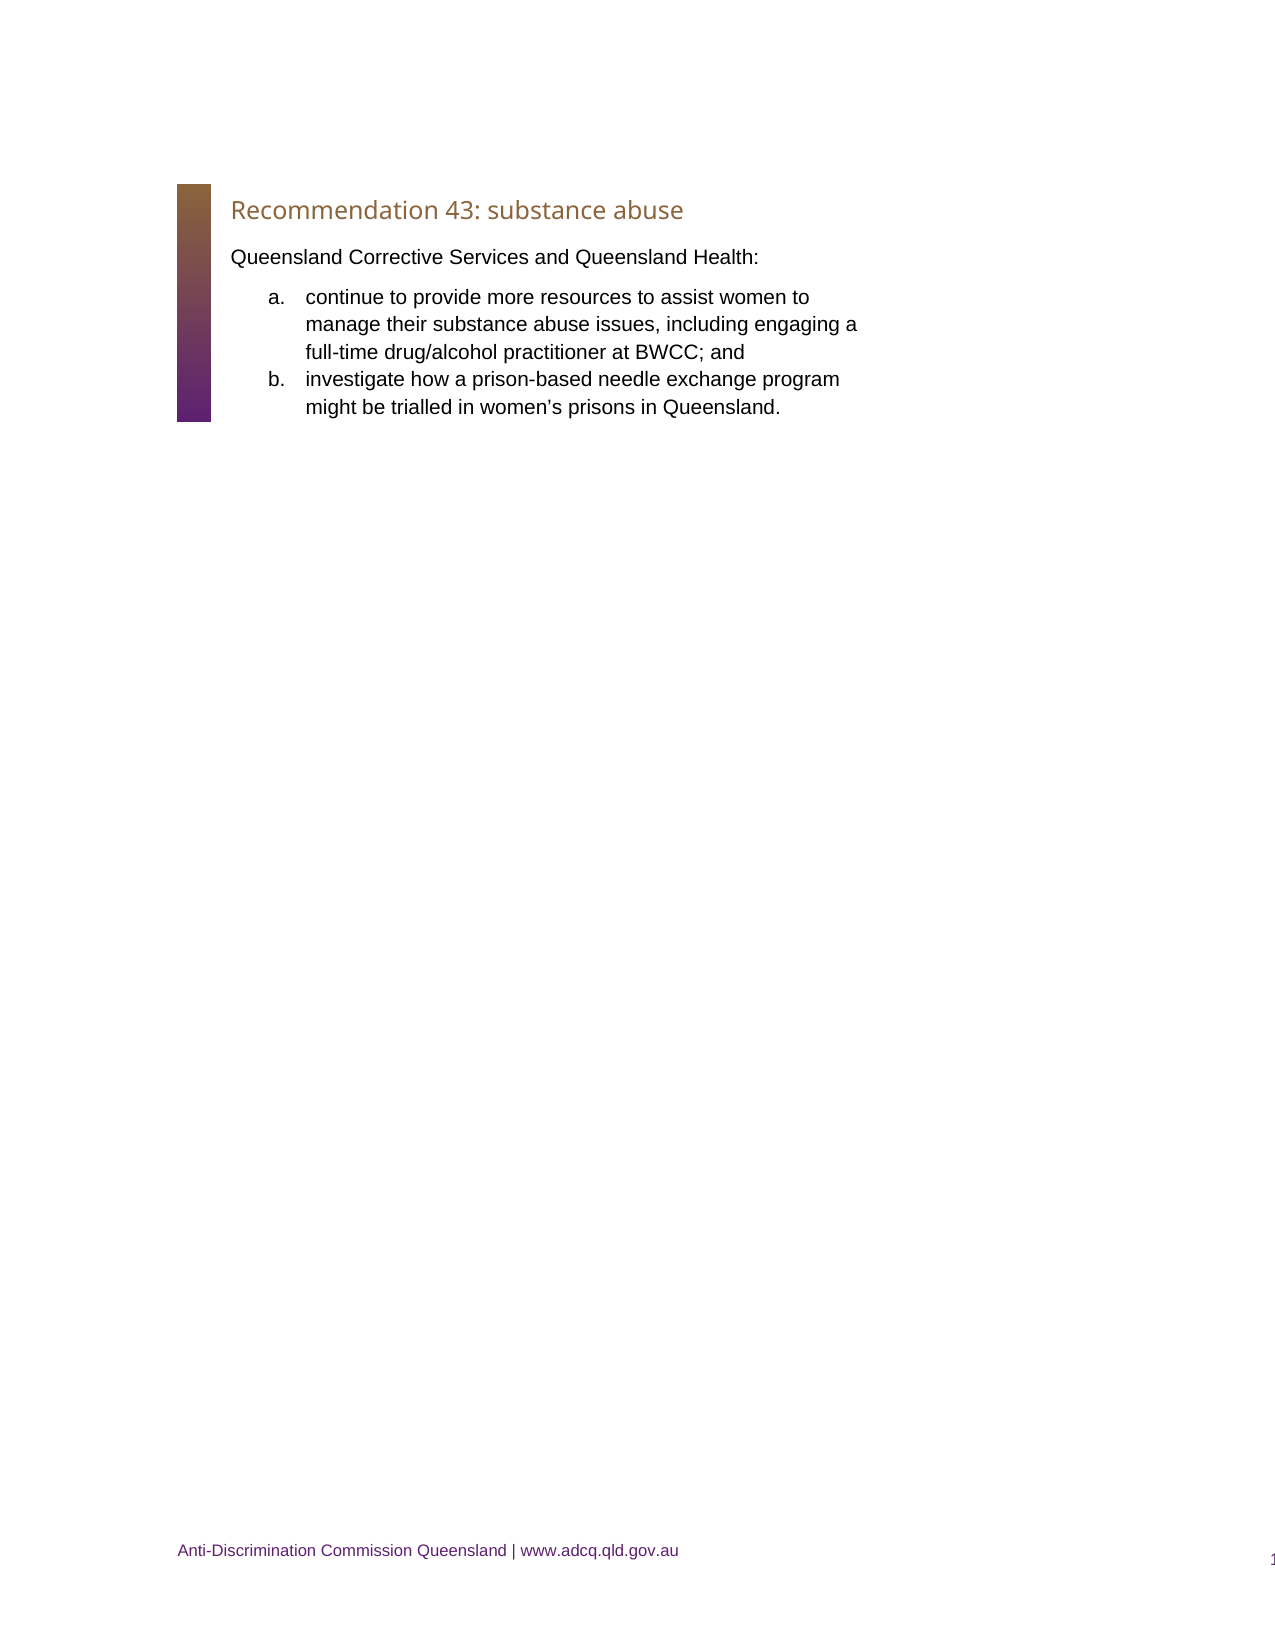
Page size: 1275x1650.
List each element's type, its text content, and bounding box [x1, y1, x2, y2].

subtitle Recommendation 43: substance abuse [211, 193, 862, 227]
picture [177, 184, 211, 422]
text Queensland Corrective Services and Queensland Health: [211, 244, 862, 268]
list continue to provide more resources to assist women to manage their substance abuse issues, including engaging a full-time drug/alcohol practitioner at BWCC; and [215, 284, 862, 363]
list investigate how a prison-based needle exchange program might be trialled in women’s prisons in Queensland. [215, 367, 862, 418]
